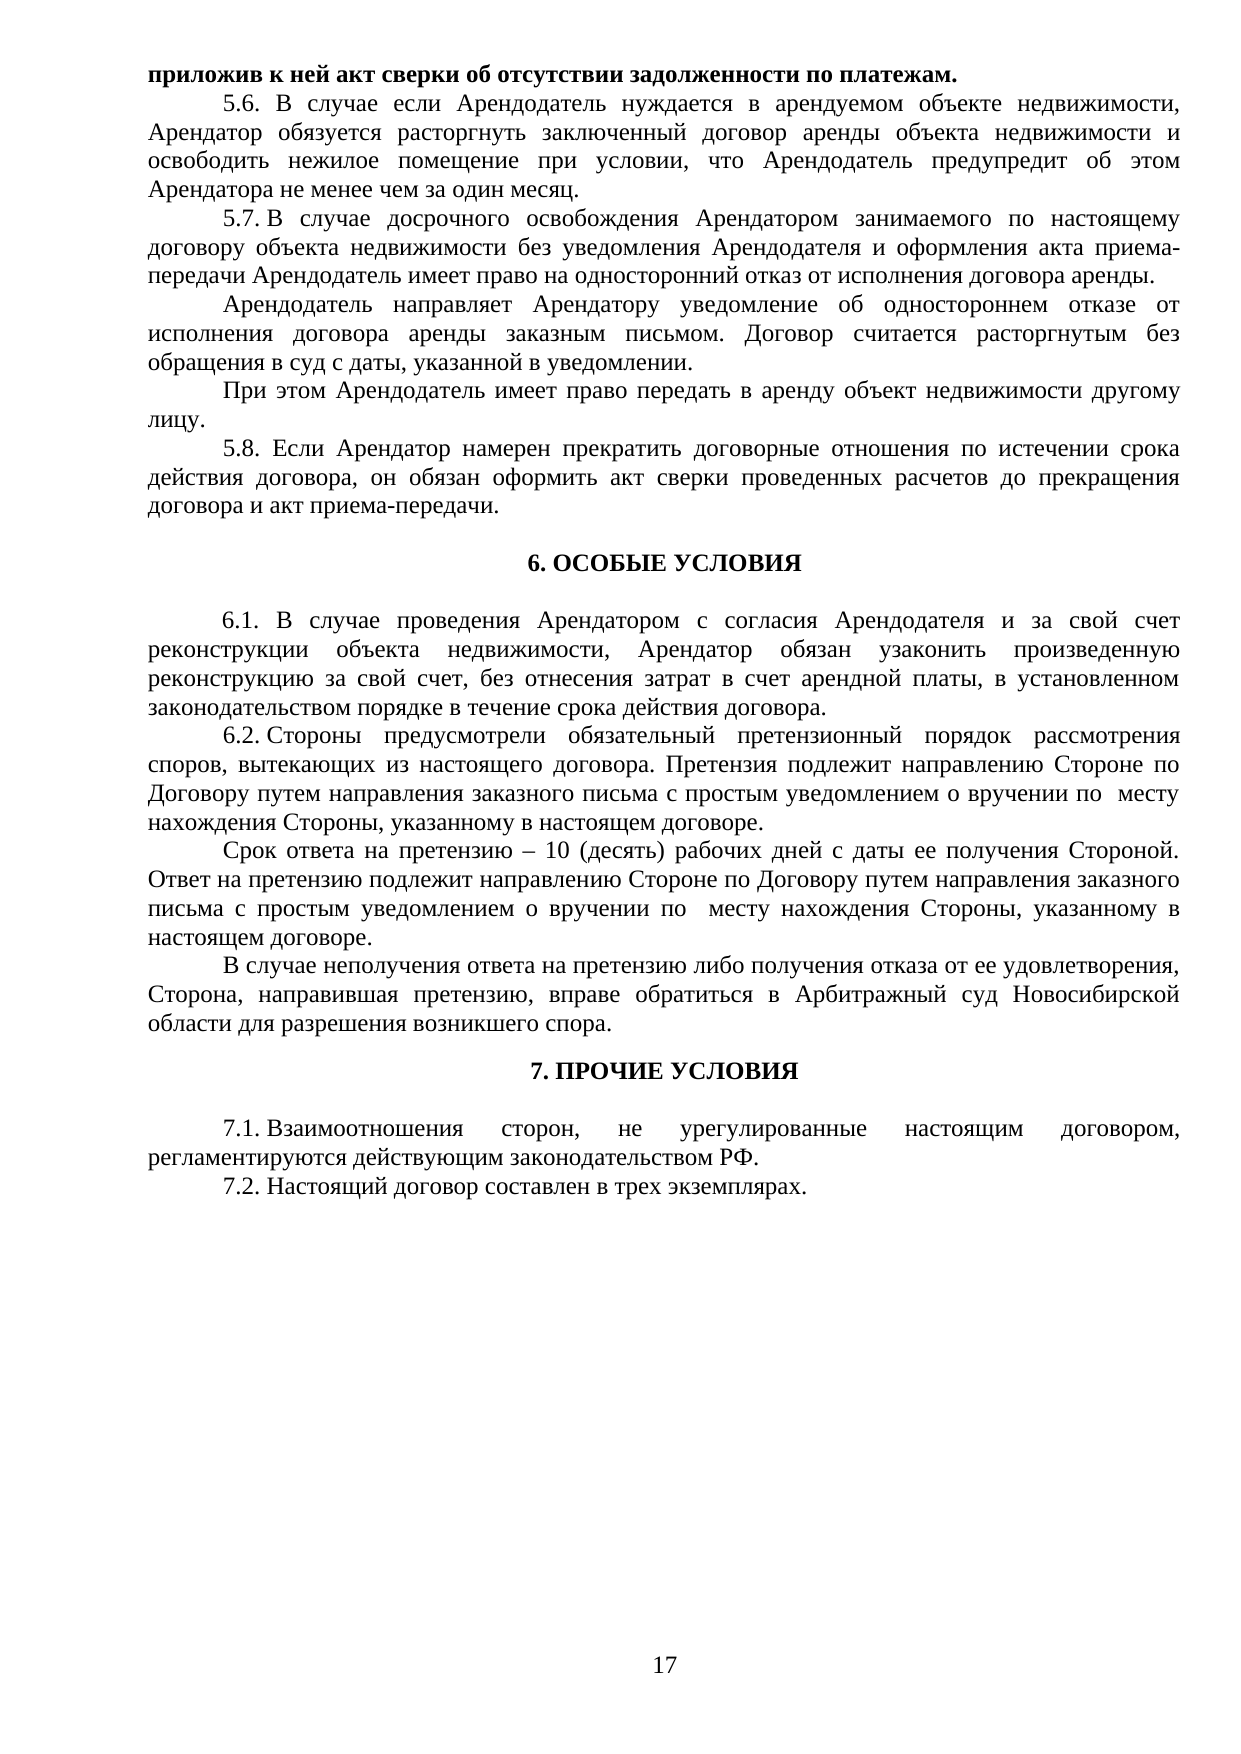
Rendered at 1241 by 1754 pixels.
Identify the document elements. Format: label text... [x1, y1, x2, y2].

text 7.2. Настоящий договор составлен в трех экземплярах. [148, 1171, 1181, 1199]
text 6.2. Стороны предусмотрели обязательный претензионный порядок рассмотрения споров, вытекающих из настоящего договора. Претензия подлежит направлению Стороне по Договору путем направления заказного письма с простым уведомлением о вручении по месту нахождения Стороны, указанному в настоящем договоре. [148, 720, 1181, 835]
text 5.7. В случае досрочного освобождения Арендатором занимаемого по настоящему договору объекта недвижимости без уведомления Арендодателя и оформления акта приема-передачи Арендодатель имеет право на односторонний отказ от исполнения договора аренды. [148, 203, 1181, 289]
text 6.1. В случае проведения Арендатором с согласия Арендодателя и за свой счет реконструкции объекта недвижимости, Арендатор обязан узаконить произведенную реконструкцию за свой счет, без отнесения затрат в счет арендной платы, в установленном законодательством порядке в течение срока действия договора. [148, 605, 1181, 720]
text Срок ответа на претензию – 10 (десять) рабочих дней с даты ее получения Стороной. Ответ на претензию подлежит направлению Стороне по Договору путем направления заказного письма с простым уведомлением о вручении по месту нахождения Стороны, указанному в настоящем договоре. [148, 835, 1181, 950]
text 5.6. В случае если Арендодатель нуждается в арендуемом объекте недвижимости, Арендатор обязуется расторгнуть заключенный договор аренды объекта недвижимости и освободить нежилое помещение при условии, что Арендодатель предупредит об этом Арендатора не менее чем за один месяц. [148, 88, 1181, 203]
text При этом Арендодатель имеет право передать в аренду объект недвижимости другому лицу. [148, 375, 1181, 433]
text В случае неполучения ответа на претензию либо получения отказа от ее удовлетворения, Сторона, направившая претензию, вправе обратиться в Арбитражный суд Новосибирской области для разрешения возникшего спора. [148, 950, 1181, 1037]
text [148, 59, 1181, 88]
text 7. ПРОЧИЕ УСЛОВИЯ [148, 1056, 1181, 1084]
text 7.1. Взаимоотношения сторон, не урегулированные настоящим договором, регламентируются действующим законодательством РФ. [148, 1113, 1181, 1171]
text 5.8. Если Арендатор намерен прекратить договорные отношения по истечении срока действия договора, он обязан оформить акт сверки проведенных расчетов до прекращения договора и акт приема-передачи. [148, 433, 1181, 519]
text Арендодатель направляет Арендатору уведомление об одностороннем отказе от исполнения договора аренды заказным письмом. Договор считается расторгнутым без обращения в суд с даты, указанной в уведомлении. [148, 289, 1181, 375]
text 6. ОСОБЫЕ УСЛОВИЯ [148, 548, 1181, 577]
